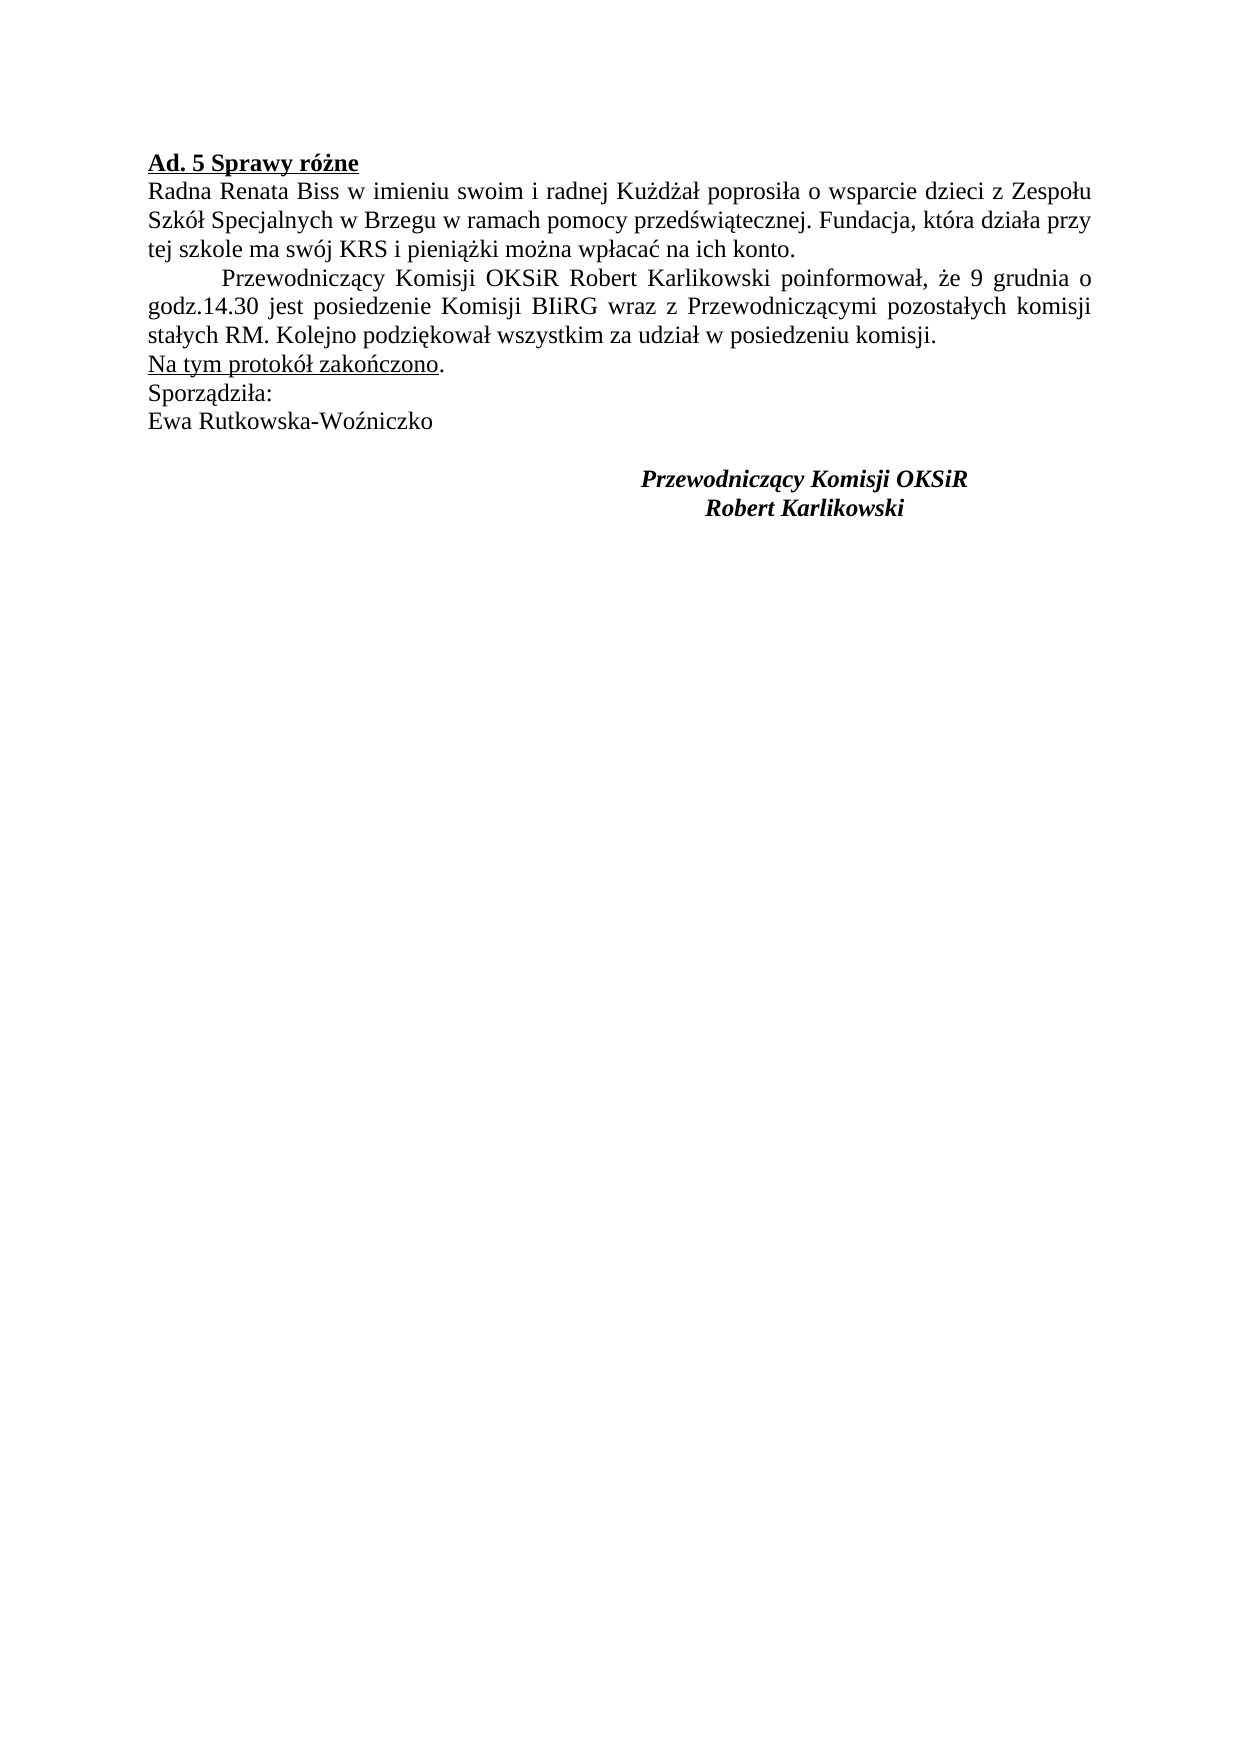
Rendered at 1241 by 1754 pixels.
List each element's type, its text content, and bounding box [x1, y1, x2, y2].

text Przewodniczący Komisji OKSiR [516, 464, 1093, 493]
text Robert Karlikowski [516, 493, 1093, 521]
text Sporządziła: [148, 378, 1093, 406]
text Na tym protokół zakończono. [148, 349, 1093, 378]
text Ewa Rutkowska-Woźniczko [148, 406, 1093, 435]
text Przewodniczący Komisji OKSiR Robert Karlikowski poinformował, że 9 grudnia o godz.14.30 jest posiedzenie Komisji BIiRG wraz z Przewodniczącymi pozostałych komisji stałych RM. Kolejno podziękował wszystkim za udział w posiedzeniu komisji. [148, 263, 1093, 349]
text Ad. 5 Sprawy różne [148, 148, 1093, 176]
text Radna Renata Biss w imieniu swoim i radnej Kużdżał poprosiła o wsparcie dzieci z Zespołu Szkół Specjalnych w Brzegu w ramach pomocy przedświątecznej. Fundacja, która działa przy tej szkole ma swój KRS i pieniążki można wpłacać na ich konto. [148, 176, 1093, 263]
